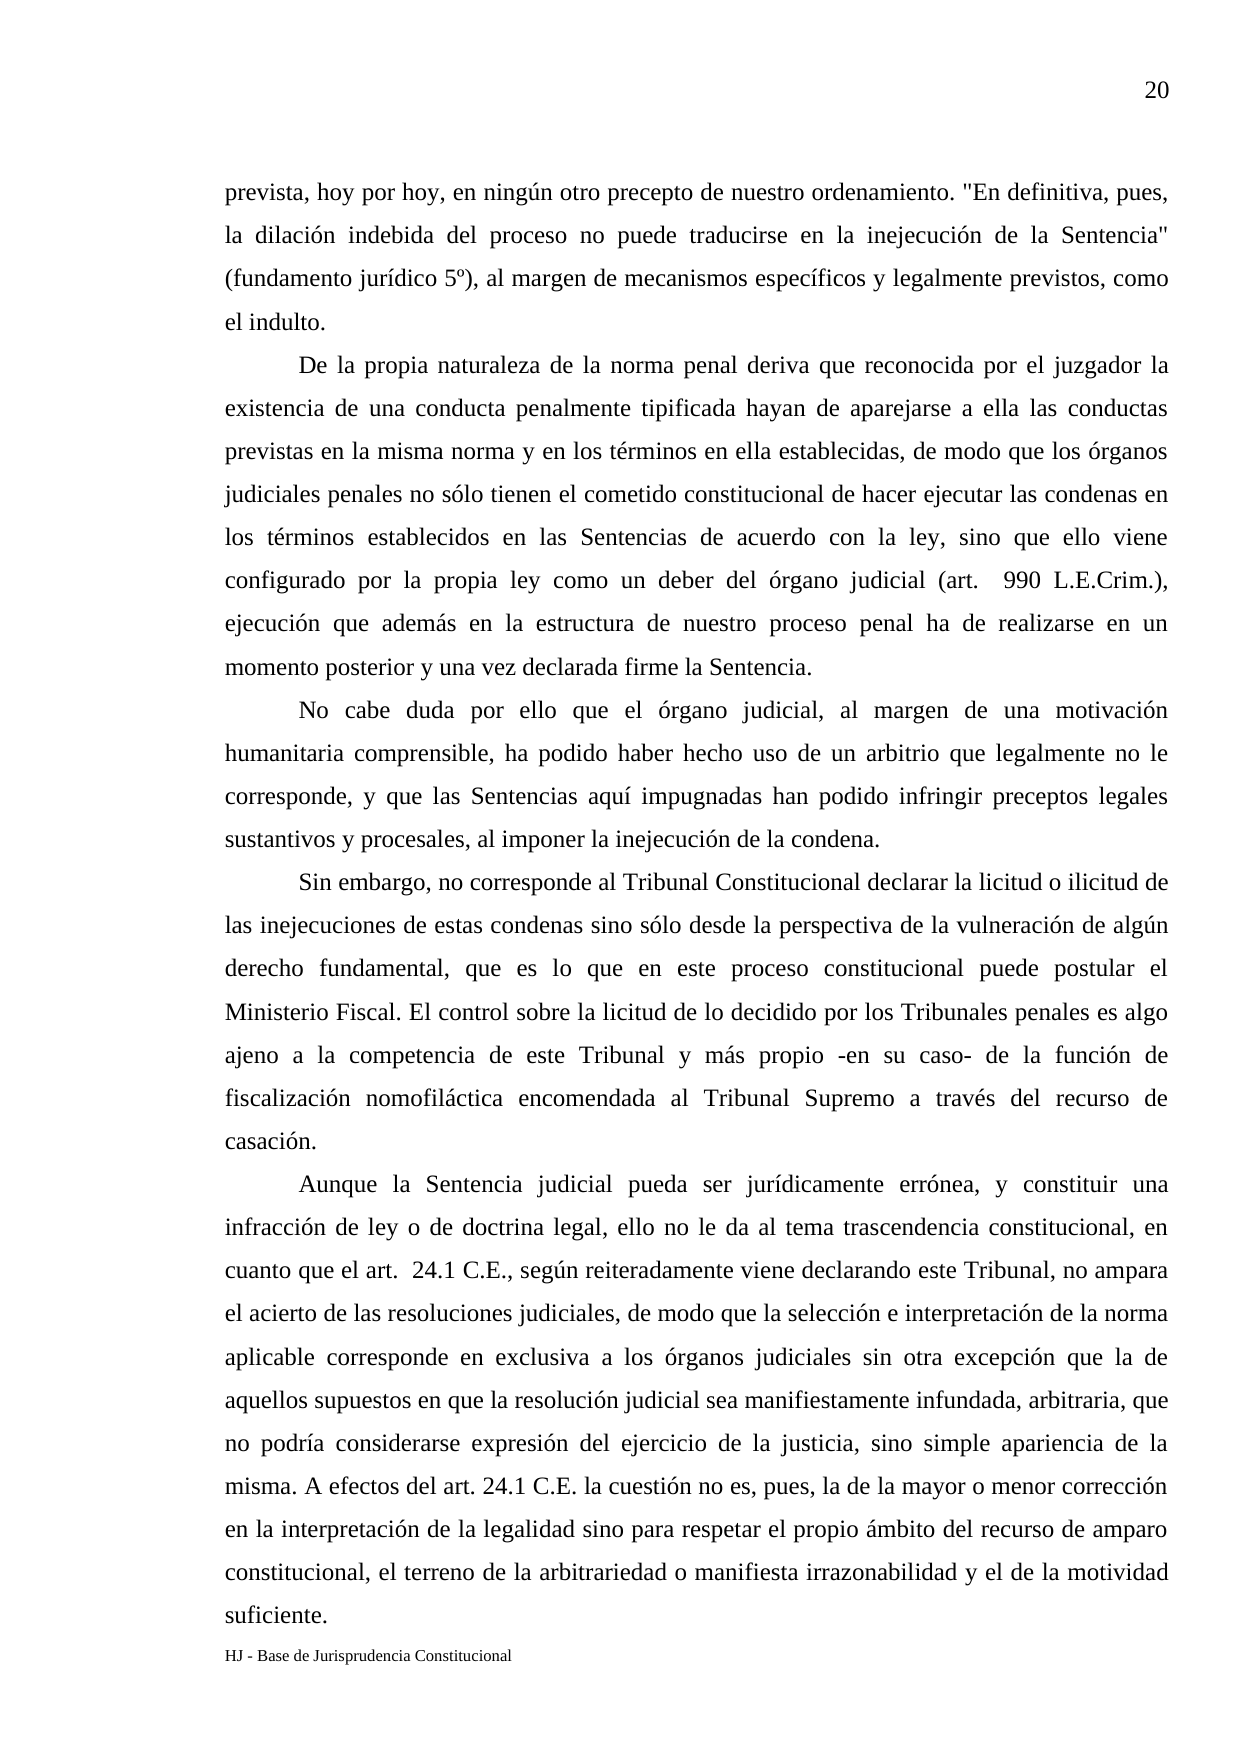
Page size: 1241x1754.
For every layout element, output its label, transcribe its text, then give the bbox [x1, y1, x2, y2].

text No cabe duda por ello que el órgano judicial, al margen de una motivación humanitaria comprensible, ha podido haber hecho uso de un arbitrio que legalmente no le corresponde, y que las Sentencias aquí impugnadas han podido infringir preceptos legales sustantivos y procesales, al imponer la inejecución de la condena. [224, 695, 1169, 853]
text De la propia naturaleza de la norma penal deriva que reconocida por el juzgador la existencia de una conducta penalmente tipificada hayan de aparejarse a ella las conductas previstas en la misma norma y en los términos en ella establecidas, de modo que los órganos judiciales penales no sólo tienen el cometido constitucional de hacer ejecutar las condenas en los términos establecidos en las Sentencias de acuerdo con la ley, sino que ello viene configurado por la propia ley como un deber del órgano judicial (art. 990 L.E.Crim.), ejecución que además en la estructura de nuestro proceso penal ha de realizarse en un momento posterior y una vez declarada firme la Sentencia. [224, 350, 1169, 680]
text Aunque la Sentencia judicial pueda ser jurídicamente errónea, y constituir una infracción de ley o de doctrina legal, ello no le da al tema trascendencia constitucional, en cuanto que el art. 24.1 C.E., según reiteradamente viene declarando este Tribunal, no ampara el acierto de las resoluciones judiciales, de modo que la selección e interpretación de la norma aplicable corresponde en exclusiva a los órganos judiciales sin otra excepción que la de aquellos supuestos en que la resolución judicial sea manifiestamente infundada, arbitraria, que no podría considerarse expresión del ejercicio de la justicia, sino simple apariencia de la misma. A efectos del art. 24.1 C.E. la cuestión no es, pues, la de la mayor o menor corrección en la interpretación de la legalidad sino para respetar el propio ámbito del recurso de amparo constitucional, el terreno de la arbitrariedad o manifiesta irrazonabilidad y el de la motividad suficiente. [224, 1169, 1169, 1629]
text Sin embargo, no corresponde al Tribunal Constitucional declarar la licitud o ilicitud de las inejecuciones de estas condenas sino sólo desde la perspectiva de la vulneración de algún derecho fundamental, que es lo que en este proceso constitucional puede postular el Ministerio Fiscal. El control sobre la licitud de lo decidido por los Tribunales penales es algo ajeno a la competencia de este Tribunal y más propio -en su caso- de la función de fiscalización nomofiláctica encomendada al Tribunal Supremo a través del recurso de casación. [224, 867, 1169, 1155]
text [224, 177, 1169, 335]
